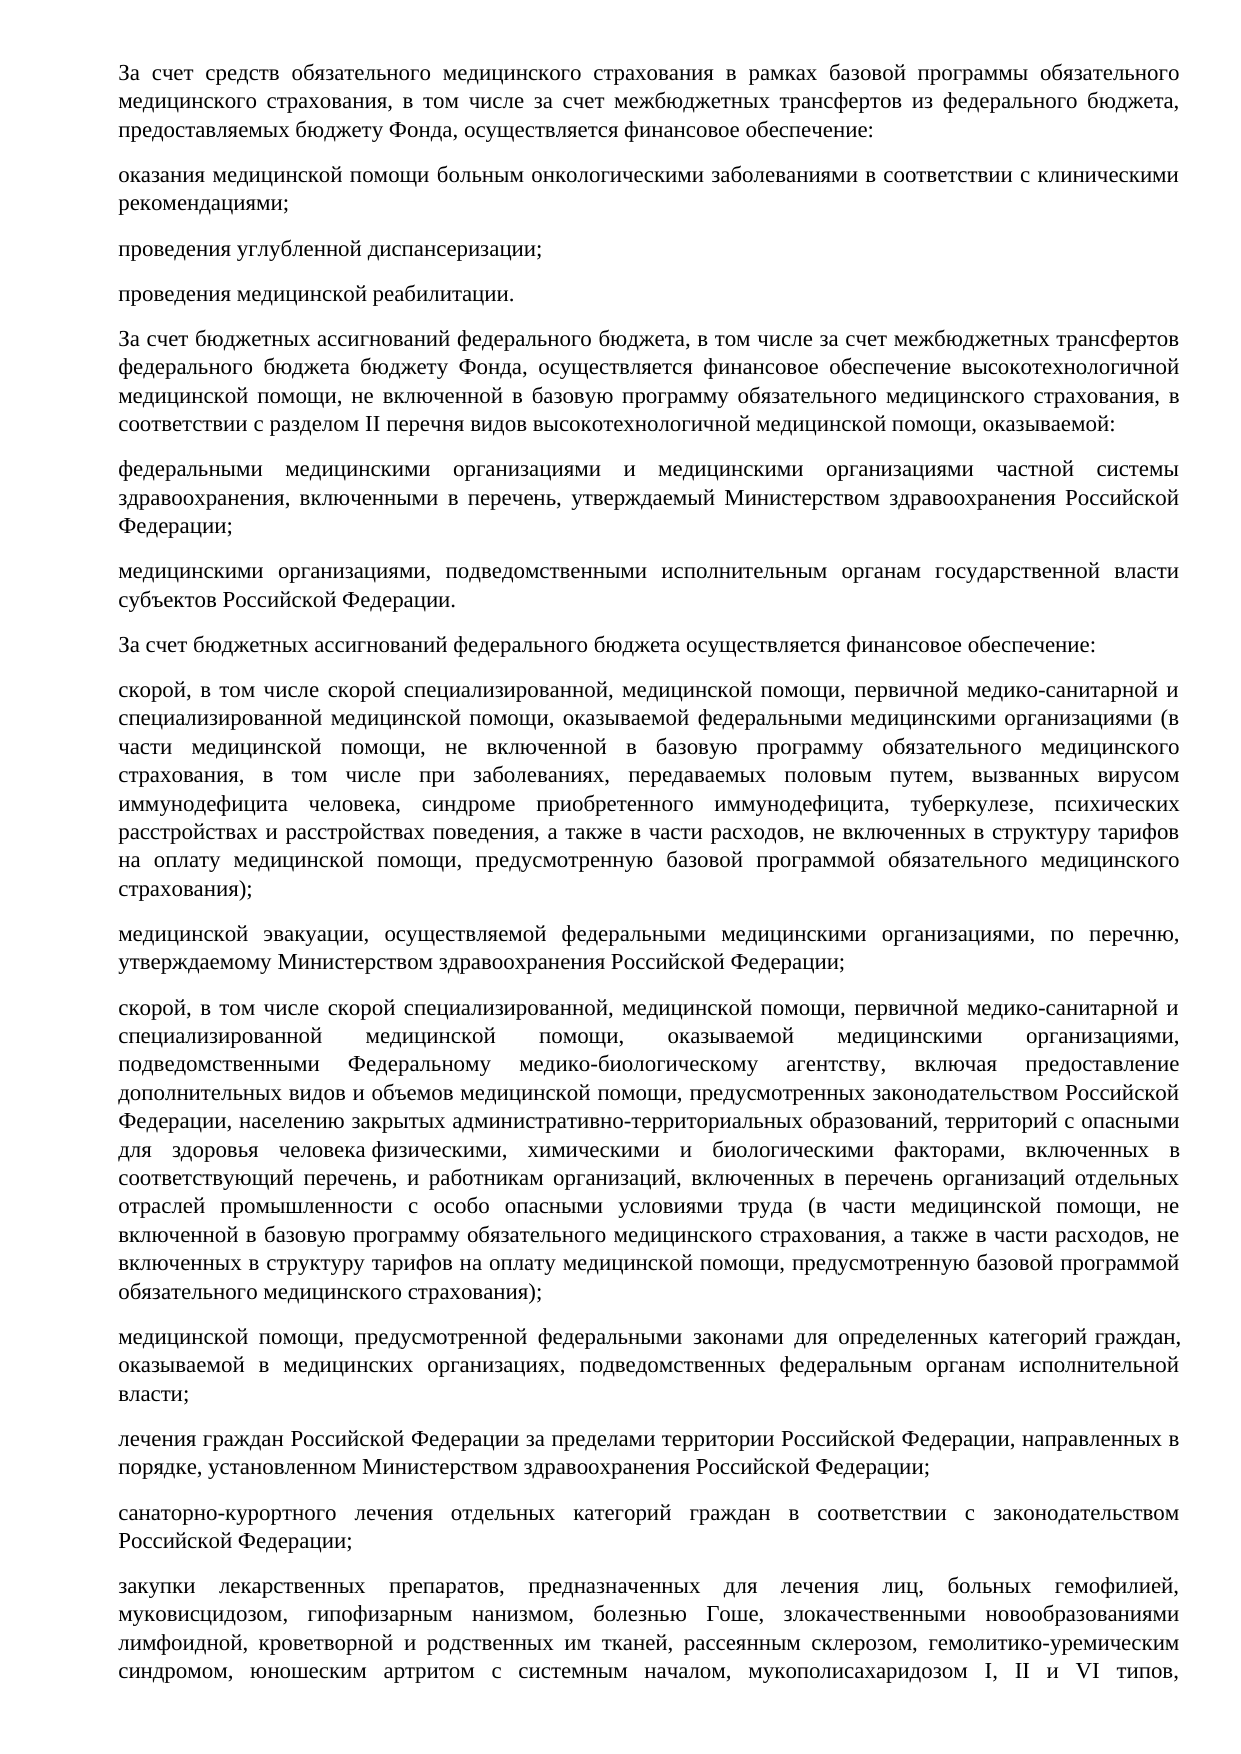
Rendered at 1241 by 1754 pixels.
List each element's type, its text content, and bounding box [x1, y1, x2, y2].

text проведения углубленной диспансеризации; [118, 234, 1181, 261]
text медицинской помощи, предусмотренной федеральными законами для определенных категорий граждан, оказываемой в медицинских организациях, подведомственных федеральным органам исполнительной власти; [118, 1323, 1181, 1406]
text скорой, в том числе скорой специализированной, медицинской помощи, первичной медико-санитарной и специализированной медицинской помощи, оказываемой медицинскими организациями, подведомственными Федеральному медико-биологическому агентству, включая предоставление дополнительных видов и объемов медицинской помощи, предусмотренных законодательством Российской Федерации, населению закрытых административно-территориальных образований, территорий с опасными для здоровья человека физическими, химическими и биологическими факторами, включенных в соответствующий перечень, и работникам организаций, включенных в перечень организаций отдельных отраслей промышленности с особо опасными условиями труда (в части медицинской помощи, не включенной в базовую программу обязательного медицинского страхования, а также в части расходов, не включенных в структуру тарифов на оплату медицинской помощи, предусмотренную базовой программой обязательного медицинского страхования); [118, 993, 1181, 1304]
text оказания медицинской помощи больным онкологическими заболеваниями в соответствии с клиническими рекомендациями; [118, 161, 1181, 216]
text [118, 1572, 1181, 1684]
text санаторно-курортного лечения отдельных категорий граждан в соответствии с законодательством Российской Федерации; [118, 1498, 1181, 1553]
text медицинской эвакуации, осуществляемой федеральными медицинскими организациями, по перечню, утверждаемому Министерством здравоохранения Российской Федерации; [118, 920, 1181, 975]
text скорой, в том числе скорой специализированной, медицинской помощи, первичной медико-санитарной и специализированной медицинской помощи, оказываемой федеральными медицинскими организациями (в части медицинской помощи, не включенной в базовую программу обязательного медицинского страхования, в том числе при заболеваниях, передаваемых половым путем, вызванных вирусом иммунодефицита человека, синдроме приобретенного иммунодефицита, туберкулезе, психических расстройствах и расстройствах поведения, а также в части расходов, не включенных в структуру тарифов на оплату медицинской помощи, предусмотренную базовой программой обязательного медицинского страхования); [118, 676, 1181, 901]
text За счет бюджетных ассигнований федерального бюджета осуществляется финансовое обеспечение: [118, 631, 1181, 657]
text лечения граждан Российской Федерации за пределами территории Российской Федерации, направленных в порядке, установленном Министерством здравоохранения Российской Федерации; [118, 1425, 1181, 1480]
text За счет средств обязательного медицинского страхования в рамках базовой программы обязательного медицинского страхования, в том числе за счет межбюджетных трансфертов из федерального бюджета, предоставляемых бюджету Фонда, осуществляется финансовое обеспечение: [118, 59, 1181, 142]
text проведения медицинской реабилитации. [118, 280, 1181, 306]
text медицинскими организациями, подведомственными исполнительным органам государственной власти субъектов Российской Федерации. [118, 557, 1181, 612]
text федеральными медицинскими организациями и медицинскими организациями частной системы здравоохранения, включенными в перечень, утверждаемый Министерством здравоохранения Российской Федерации; [118, 455, 1181, 538]
text За счет бюджетных ассигнований федерального бюджета, в том числе за счет межбюджетных трансфертов федерального бюджета бюджету Фонда, осуществляется финансовое обеспечение высокотехнологичной медицинской помощи, не включенной в базовую программу обязательного медицинского страхования, в соответствии с разделом II перечня видов высокотехнологичной медицинской помощи, оказываемой: [118, 325, 1181, 436]
